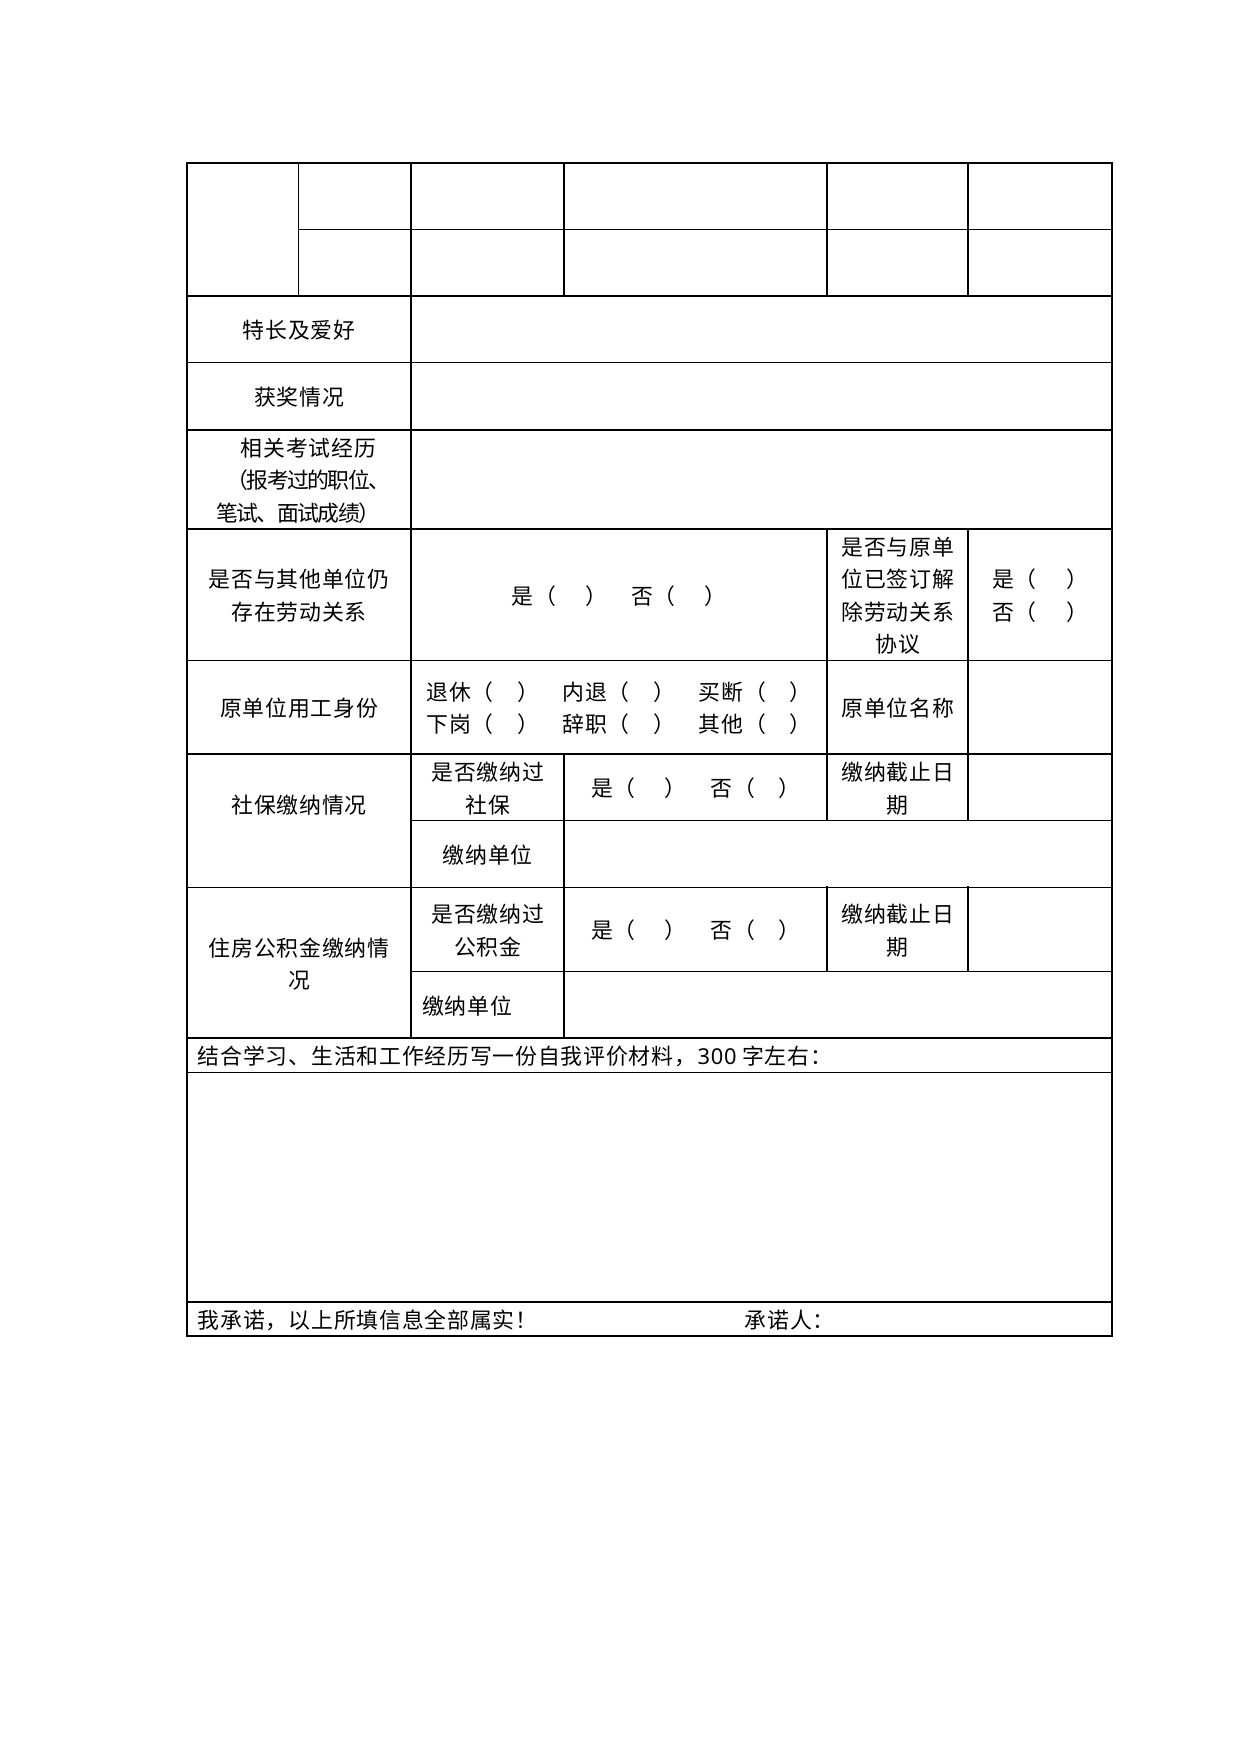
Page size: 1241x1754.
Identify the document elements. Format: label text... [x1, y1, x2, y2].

table_cell 缴纳单位 [412, 821, 563, 886]
table_cell 缴纳截止日期 [828, 755, 967, 820]
table_cell 原单位用工身份 [188, 661, 410, 753]
table_cell 特长及爱好 [188, 297, 410, 362]
table_cell [828, 164, 967, 228]
table_cell 退休（ ） 内退（ ） 买断（ ） 下岗（ ） 辞职（ ） 其他（ ） [412, 661, 826, 753]
table_cell 是否缴纳过社保 [412, 755, 563, 820]
table_cell [565, 972, 1111, 1037]
table_cell [565, 821, 1111, 886]
table_cell 是（ ） 否（ ） [565, 888, 826, 971]
table_cell [969, 661, 1111, 753]
table_cell 是（ ） 否（ ） [969, 530, 1111, 659]
table_cell 结合学习、生活和工作经历写一份自我评价材料，300字左右： [188, 1039, 1111, 1071]
table_cell [969, 888, 1111, 971]
table_cell 是（ ） 否（ ） [565, 755, 826, 820]
table_cell [412, 431, 1111, 528]
table_cell 是否与原单位已签订解除劳动关系协议 [828, 530, 967, 659]
table_cell 原单位名称 [828, 661, 967, 753]
table_cell [412, 230, 563, 295]
table_cell [565, 164, 826, 228]
table_cell [828, 230, 967, 295]
table_cell 社保缴纳情况 [188, 755, 410, 886]
table_cell 缴纳截止日期 [828, 888, 967, 971]
table_cell [412, 363, 1111, 429]
table_cell [969, 755, 1111, 820]
table_cell 是否缴纳过公积金 [412, 888, 563, 971]
table_cell 住房公积金缴纳情况 [188, 888, 410, 1037]
table_cell [299, 230, 410, 295]
table_cell [412, 164, 563, 228]
table_cell [412, 297, 1111, 362]
table_cell [299, 164, 410, 228]
table_cell [969, 230, 1111, 295]
table_cell [565, 230, 826, 295]
table_cell 获奖情况 [188, 363, 410, 429]
table_cell 相关考试经历 （报考过的职位、笔试、面试成绩） [188, 431, 410, 528]
table_cell 是否与其他单位仍存在劳动关系 [188, 530, 410, 659]
table_cell [969, 164, 1111, 228]
table_cell 我承诺，以上所填信息全部属实！ 承诺人： [188, 1303, 1111, 1335]
table_cell 是（ ） 否（ ） [412, 530, 826, 659]
table_cell [188, 1073, 1111, 1301]
table_cell 缴纳单位 [412, 972, 563, 1037]
